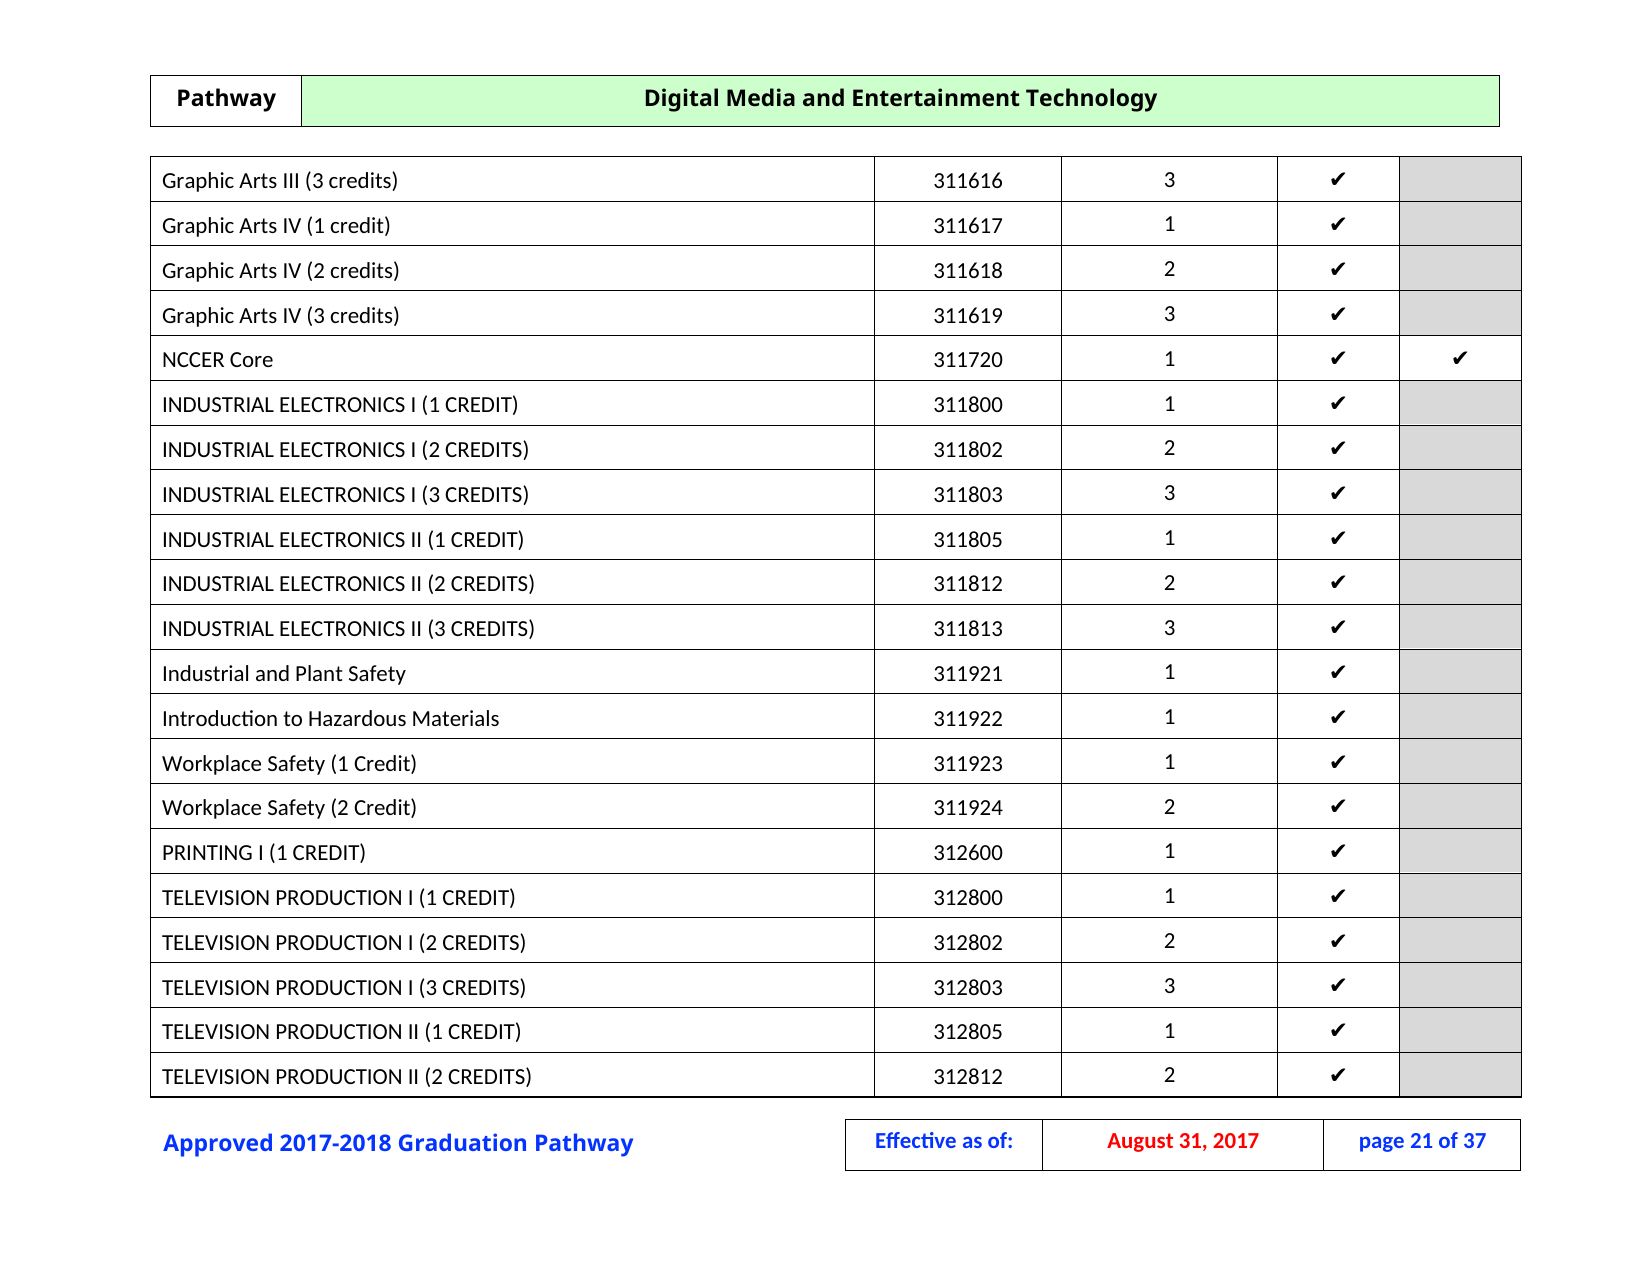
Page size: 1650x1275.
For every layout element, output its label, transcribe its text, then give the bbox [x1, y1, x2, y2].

table_cell 3 [1062, 157, 1277, 201]
table_cell 1 [1062, 336, 1277, 380]
table_cell [1400, 784, 1521, 828]
table_cell ✔ [1278, 739, 1399, 783]
table_cell TELEVISION PRODUCTION II (2 CREDITS) [151, 1053, 874, 1096]
table_cell INDUSTRIAL ELECTRONICS I (2 CREDITS) [151, 426, 874, 469]
table_cell 312800 [875, 874, 1061, 917]
table_cell 311616 [875, 157, 1061, 201]
table_cell [1400, 381, 1521, 424]
table_cell ✔ [1278, 694, 1399, 738]
table_cell [1400, 650, 1521, 693]
table_cell 1 [1062, 202, 1277, 245]
table_cell 311923 [875, 739, 1061, 783]
table_cell 312802 [875, 918, 1061, 962]
table_cell [1400, 426, 1521, 469]
table_cell Workplace Safety (1 Credit) [151, 739, 874, 783]
table_cell 1 [1062, 650, 1277, 693]
table_cell 1 [1062, 874, 1277, 917]
table_cell 3 [1062, 963, 1277, 1007]
table_cell TELEVISION PRODUCTION II (1 CREDIT) [151, 1008, 874, 1052]
table_cell [1400, 874, 1521, 917]
table_cell 2 [1062, 784, 1277, 828]
table_cell ✔ [1278, 650, 1399, 693]
table_cell ✔ [1278, 202, 1399, 245]
table_cell 312803 [875, 963, 1061, 1007]
table_cell ✔ [1278, 874, 1399, 917]
table_cell [1400, 1008, 1521, 1052]
table_cell 311922 [875, 694, 1061, 738]
table_cell 1 [1062, 1008, 1277, 1052]
table_cell 311813 [875, 605, 1061, 648]
table_cell TELEVISION PRODUCTION I (1 CREDIT) [151, 874, 874, 917]
table_cell 311812 [875, 560, 1061, 604]
table_cell 1 [1062, 739, 1277, 783]
table_cell [1400, 515, 1521, 559]
table_cell PRINTING I (1 CREDIT) [151, 829, 874, 872]
table_cell 2 [1062, 246, 1277, 290]
table_cell 3 [1062, 291, 1277, 335]
table_cell [1400, 694, 1521, 738]
table_cell [1400, 291, 1521, 335]
table_cell [1400, 1053, 1521, 1096]
table_cell [1400, 470, 1521, 514]
table_cell 311803 [875, 470, 1061, 514]
table_cell 311924 [875, 784, 1061, 828]
table_cell ✔ [1278, 918, 1399, 962]
table_cell 311617 [875, 202, 1061, 245]
table_cell 311921 [875, 650, 1061, 693]
table_cell 311619 [875, 291, 1061, 335]
table_cell 311720 [875, 336, 1061, 380]
table_cell [1400, 246, 1521, 290]
table_cell ✔ [1278, 605, 1399, 648]
table_cell 311802 [875, 426, 1061, 469]
table_cell INDUSTRIAL ELECTRONICS I (1 CREDIT) [151, 381, 874, 424]
table_cell 311805 [875, 515, 1061, 559]
table_cell Graphic Arts IV (3 credits) [151, 291, 874, 335]
table_cell 311618 [875, 246, 1061, 290]
table_cell ✔ [1278, 470, 1399, 514]
table_cell INDUSTRIAL ELECTRONICS II (3 CREDITS) [151, 605, 874, 648]
table_cell [1400, 202, 1521, 245]
table_cell ✔ [1278, 246, 1399, 290]
table_cell 3 [1062, 470, 1277, 514]
table_cell 2 [1062, 560, 1277, 604]
table_cell 3 [1062, 605, 1277, 648]
table_cell TELEVISION PRODUCTION I (2 CREDITS) [151, 918, 874, 962]
table_cell INDUSTRIAL ELECTRONICS II (2 CREDITS) [151, 560, 874, 604]
table_cell INDUSTRIAL ELECTRONICS I (3 CREDITS) [151, 470, 874, 514]
table_cell ✔ [1278, 829, 1399, 872]
table_cell 1 [1062, 829, 1277, 872]
table_cell TELEVISION PRODUCTION I (3 CREDITS) [151, 963, 874, 1007]
table_cell ✔ [1278, 515, 1399, 559]
table_cell 311800 [875, 381, 1061, 424]
table_cell 2 [1062, 426, 1277, 469]
table_cell Graphic Arts III (3 credits) [151, 157, 874, 201]
table_cell 1 [1062, 381, 1277, 424]
table_cell [1400, 829, 1521, 872]
table_cell NCCER Core [151, 336, 874, 380]
table_cell 312600 [875, 829, 1061, 872]
table_cell ✔ [1278, 560, 1399, 604]
table_cell 1 [1062, 515, 1277, 559]
table_cell 312805 [875, 1008, 1061, 1052]
table_cell Graphic Arts IV (2 credits) [151, 246, 874, 290]
table_cell ✔ [1278, 291, 1399, 335]
table_cell 312812 [875, 1053, 1061, 1096]
table_cell ✔ [1278, 336, 1399, 380]
table_cell 2 [1062, 1053, 1277, 1096]
table_cell 2 [1062, 918, 1277, 962]
table_cell 1 [1062, 694, 1277, 738]
table_cell [1400, 918, 1521, 962]
table_cell [1400, 560, 1521, 604]
table_cell ✔ [1278, 381, 1399, 424]
table_cell [1400, 157, 1521, 201]
table_cell Industrial and Plant Safety [151, 650, 874, 693]
table_cell ✔ [1278, 784, 1399, 828]
table_cell ✔ [1278, 1008, 1399, 1052]
table_cell [1400, 739, 1521, 783]
table_cell [1400, 963, 1521, 1007]
table_cell ✔ [1278, 157, 1399, 201]
table_cell ✔ [1400, 336, 1521, 380]
table_cell ✔ [1278, 426, 1399, 469]
table_cell ✔ [1278, 1053, 1399, 1096]
table_cell Workplace Safety (2 Credit) [151, 784, 874, 828]
table_cell INDUSTRIAL ELECTRONICS II (1 CREDIT) [151, 515, 874, 559]
table_cell [1400, 605, 1521, 648]
table_cell ✔ [1278, 963, 1399, 1007]
table_cell Introduction to Hazardous Materials [151, 694, 874, 738]
table_cell Graphic Arts IV (1 credit) [151, 202, 874, 245]
